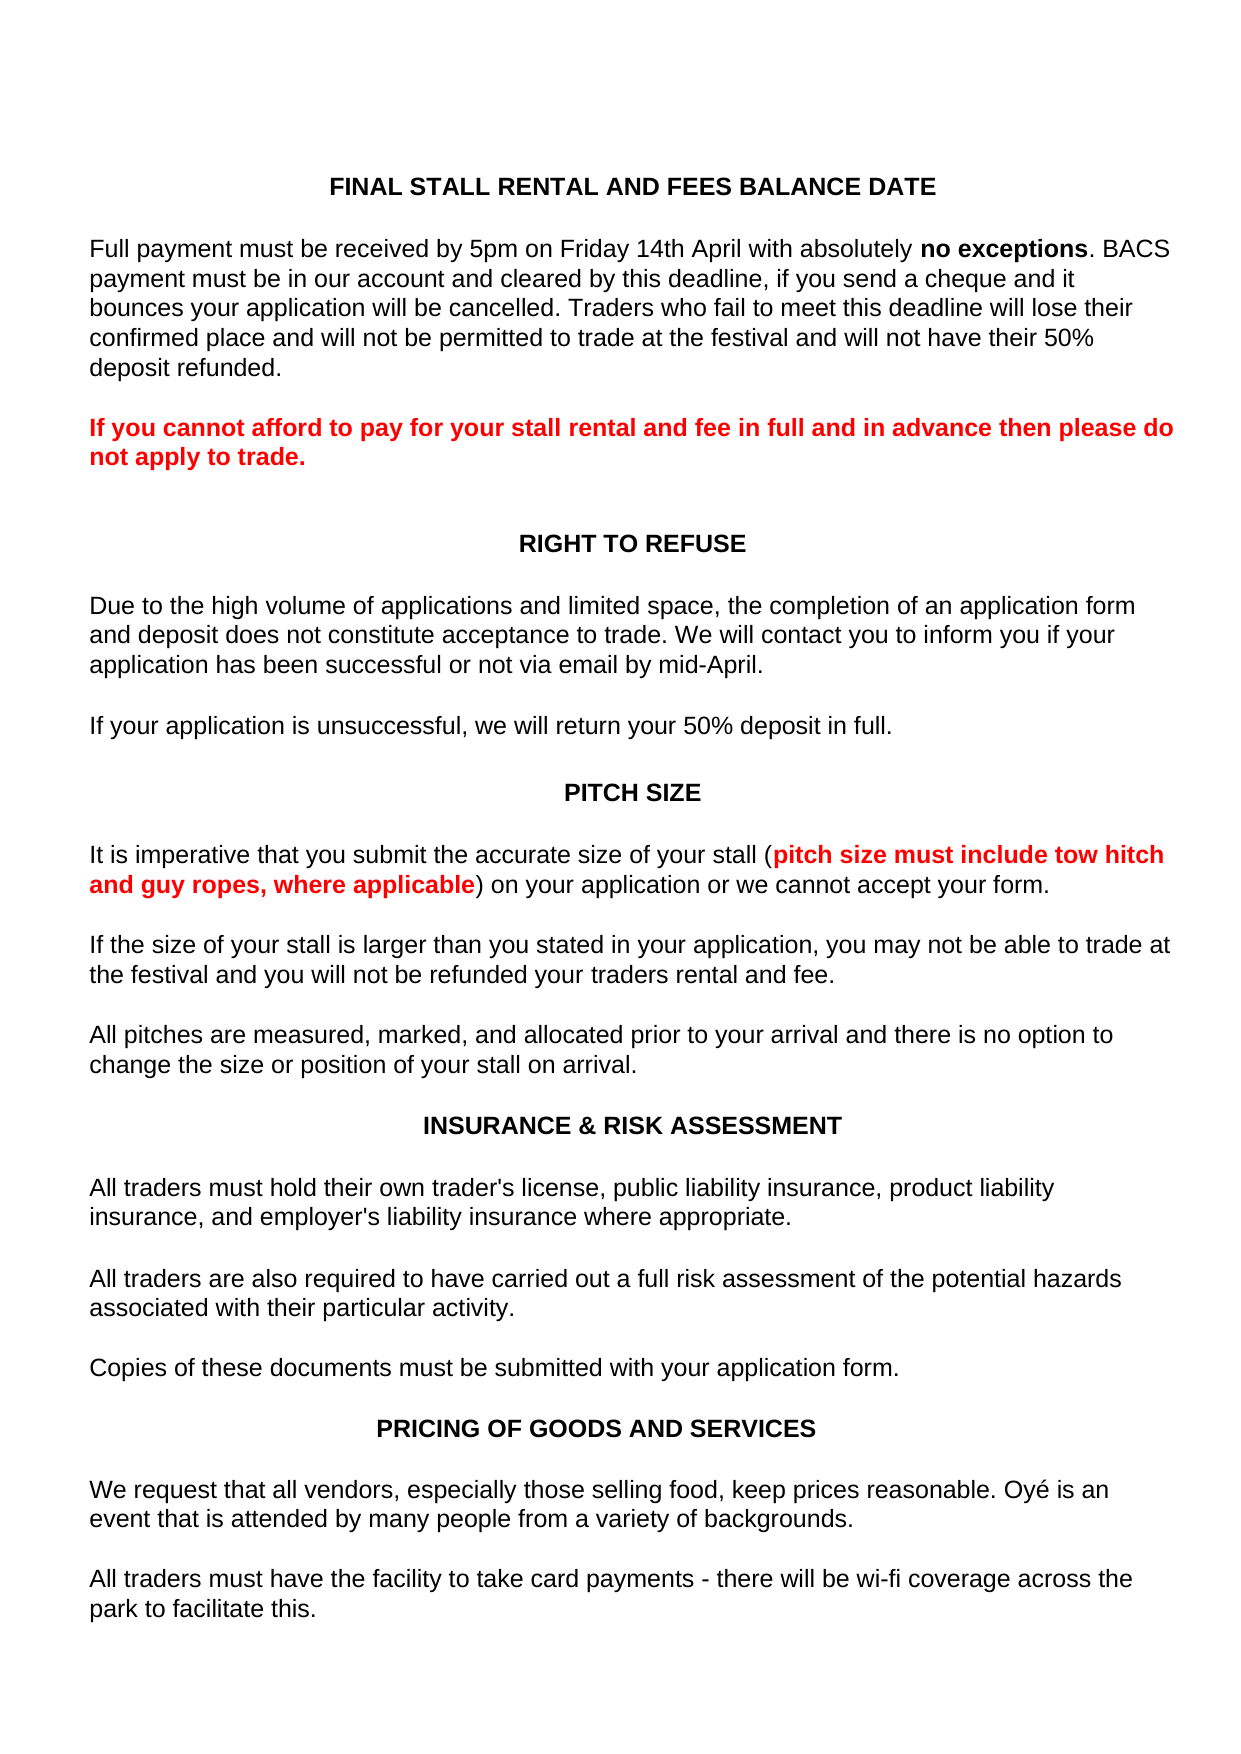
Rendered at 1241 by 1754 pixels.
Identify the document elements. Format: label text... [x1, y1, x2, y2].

text Full payment must be received by 5pm on Friday 14th April with absolutely no exceptions. BACS payment must be in our account and cleared by this deadline, if you send a cheque and it bounces your application will be cancelled. Traders who fail to meet this deadline will lose their confirmed place and will not be permitted to trade at the festival and will not have their 50% deposit refunded. [89, 234, 1176, 381]
subtitle INSURANCE & RISK ASSESSMENT [89, 1111, 1176, 1139]
text All traders are also required to have carried out a full risk assessment of the potential hazards associated with their particular activity. [89, 1263, 1176, 1322]
text If your application is unsuccessful, we will return your 50% deposit in full. [89, 711, 1176, 740]
subtitle FINAL STALL RENTAL AND FEES BALANCE DATE [89, 172, 490, 201]
subtitle PRICING OF GOODS AND SERVICES [31, 1413, 1161, 1442]
text All traders must have the facility to take card payments - there will be wi-fi coverage across the park to facilitate this. [89, 1564, 1176, 1623]
subtitle PITCH SIZE [89, 778, 1176, 807]
text Due to the high volume of applications and limited space, the completion of an application form and deposit does not constitute acceptance to trade. We will contact you to inform you if your application has been successful or not via email by mid-April. [89, 591, 1176, 679]
text All pitches are measured, marked, and allocated prior to your arrival and there is no option to change the size or position of your stall on arrival. [89, 1020, 1176, 1078]
text All traders must hold their own trader's license, public liability insurance, product liability insurance, and employer's liability insurance where appropriate. [89, 1173, 1176, 1231]
text If you cannot afford to pay for your stall rental and fee in full and in advance then please do not apply to trade. [89, 413, 1176, 471]
text If the size of your stall is larger than you stated in your application, you may not be able to trade at the festival and you will not be refunded your traders rental and fee. [89, 930, 1176, 988]
text It is imperative that you submit the accurate size of your stall (pitch size must include tow hitch and guy ropes, where applicable) on your application or we cannot accept your form. [89, 840, 1176, 899]
subtitle RIGHT TO REFUSE [89, 529, 1176, 557]
subtitle FINAL STALL RENTAL AND FEES BALANCE DATE [861, 172, 1176, 201]
text Copies of these documents must be submitted with your application form. [89, 1353, 1176, 1382]
text We request that all vendors, especially those selling food, keep prices reasonable. Oyé is an event that is attended by many people from a variety of backgrounds. [89, 1475, 1176, 1533]
